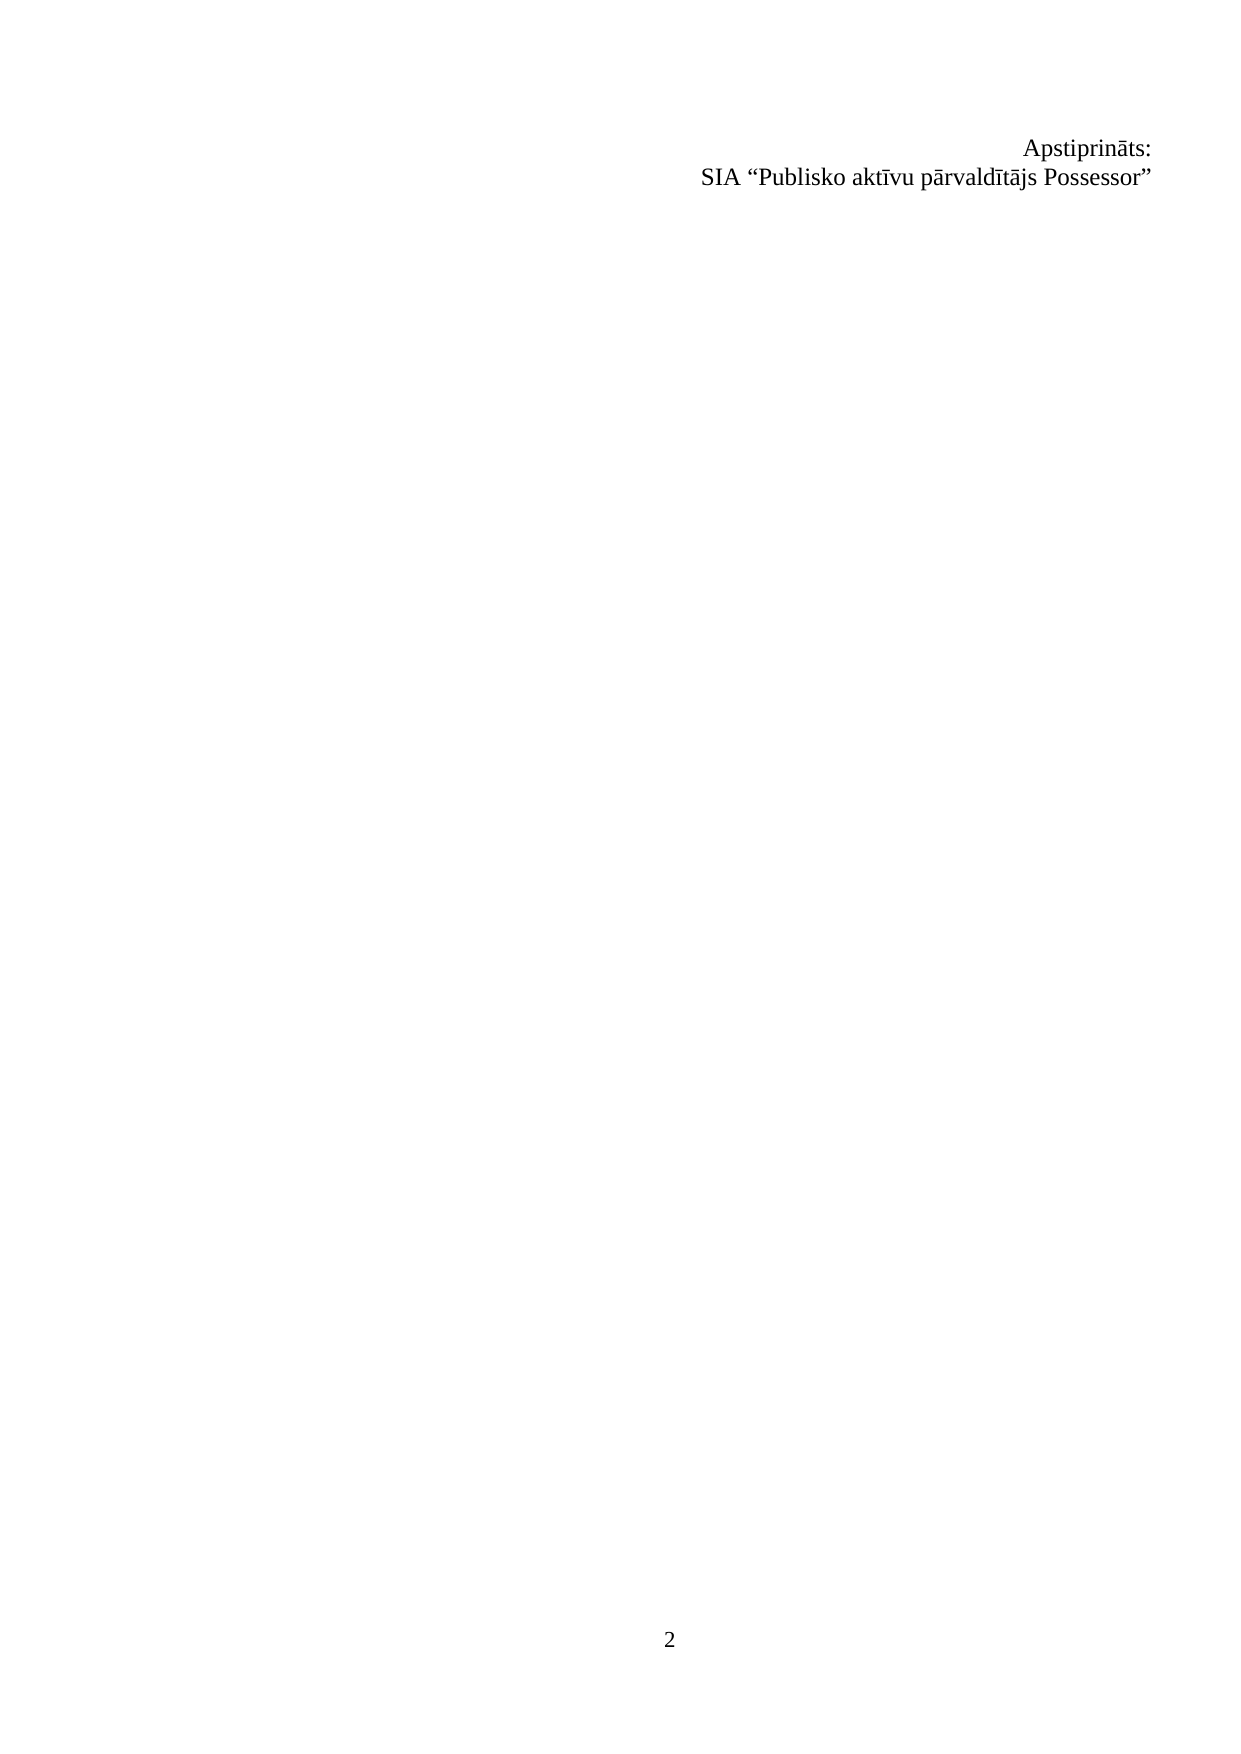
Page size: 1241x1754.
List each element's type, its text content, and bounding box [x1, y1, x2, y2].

text SIA “Publisko aktīvu pārvaldītājs Possessor” [187, 162, 1152, 190]
text Apstiprināts: [187, 133, 1152, 162]
